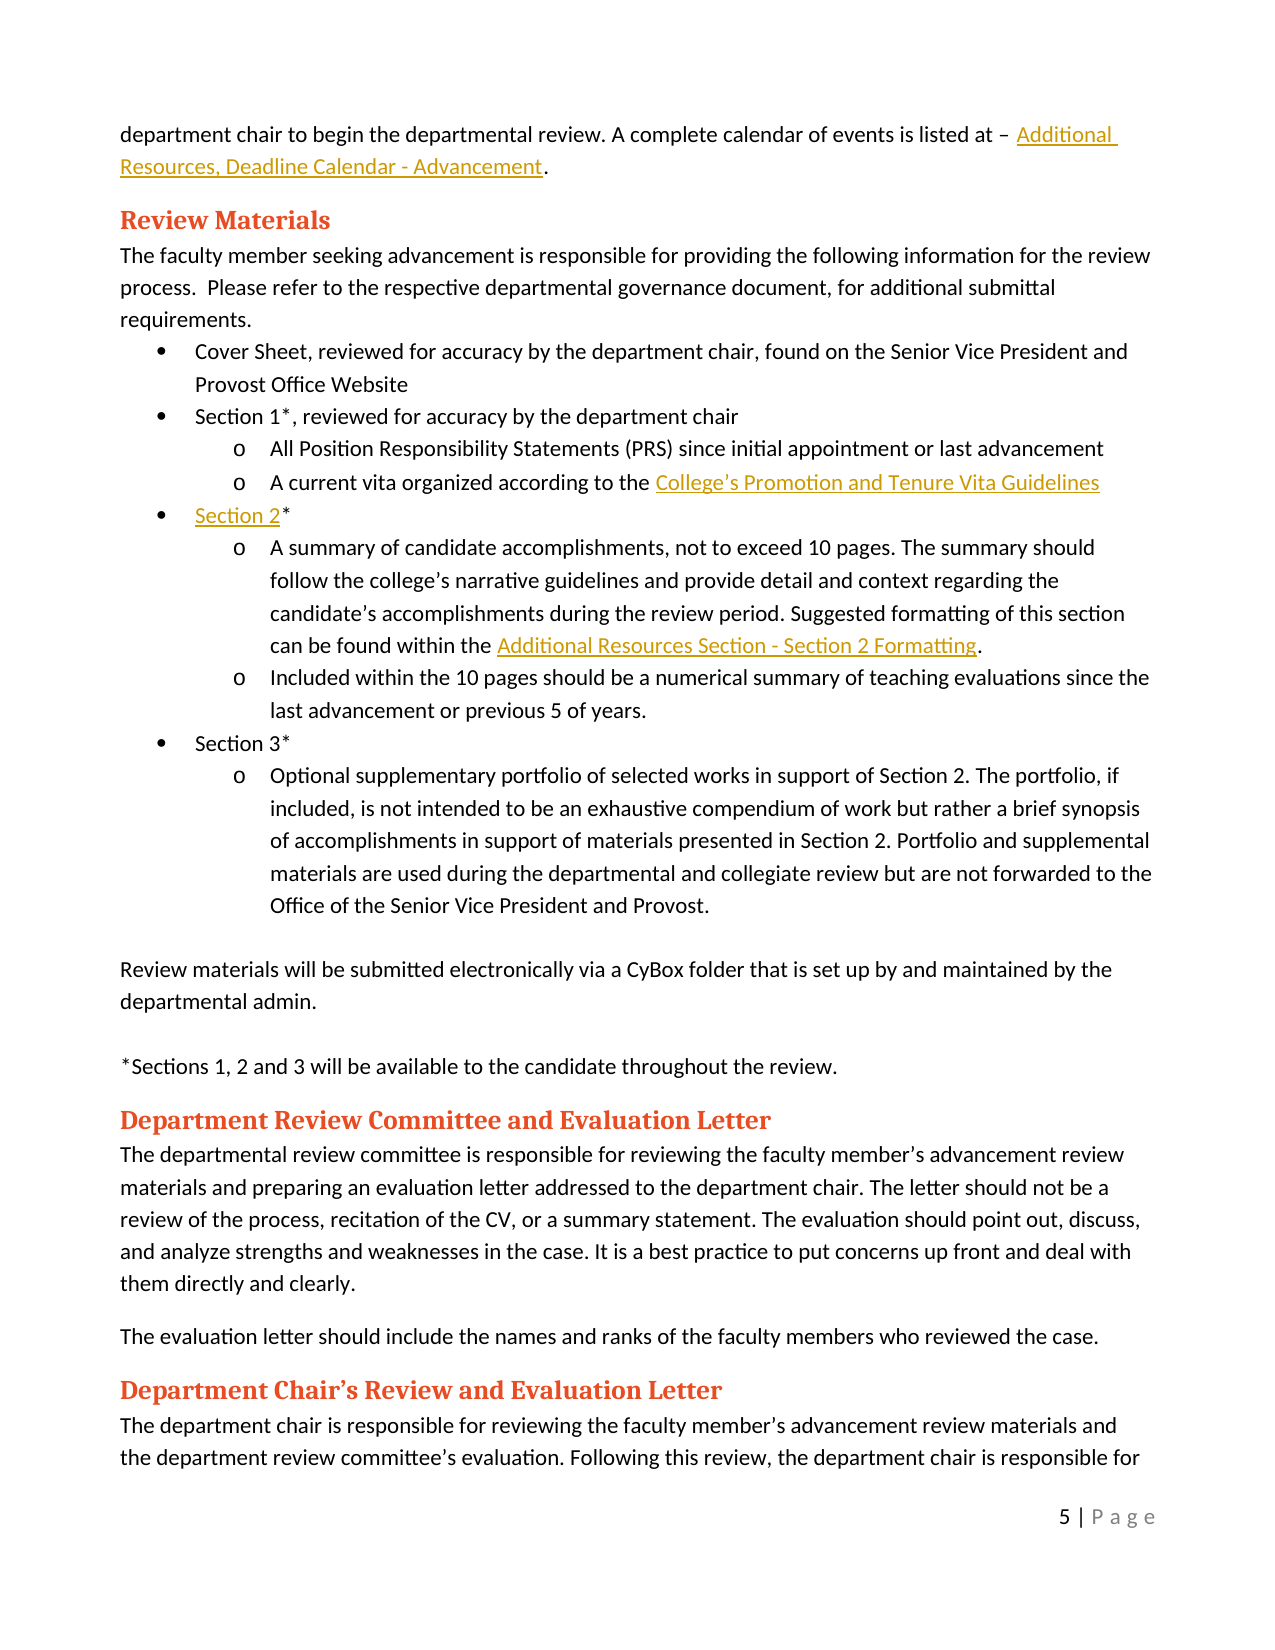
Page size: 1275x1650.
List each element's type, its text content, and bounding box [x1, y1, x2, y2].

text *Sections 1, 2 and 3 will be available to the candidate throughout the review. [120, 1052, 1155, 1080]
subtitle Department Review Committee and Evaluation Letter [120, 1105, 1155, 1136]
list Section 1*, reviewed for accuracy by the department chair [157, 402, 1155, 430]
list Optional supplementary portfolio of selected works in support of Section 2. The portfolio, if included, is not intended to be an exhaustive compendium of work but rather a brief synopsis of accomplishments in support of materials presented in Section 2. Portfolio and supplemental materials are used during the departmental and collegiate review but are not forwarded to the Office of the Senior Vice President and Provost. [232, 761, 1155, 919]
subtitle Review Materials [120, 205, 1155, 236]
text The faculty member seeking advancement is responsible for providing the following information for the review process. Please refer to the respective departmental governance document, for additional submittal requirements. [120, 241, 1155, 333]
list Section 3* [157, 729, 1155, 757]
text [120, 1411, 1155, 1471]
list A current vita organized according to the College’s Promotion and Tenure Vita Guidelines [232, 468, 1155, 497]
list Cover Sheet, reviewed for accuracy by the department chair, found on the Senior Vice President and Provost Office Website [157, 337, 1155, 398]
text The evaluation letter should include the names and ranks of the faculty members who reviewed the case. [120, 1322, 1155, 1350]
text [120, 120, 1155, 180]
list A summary of candidate accomplishments, not to exceed 10 pages. The summary should follow the college’s narrative guidelines and provide detail and context regarding the candidate’s accomplishments during the review period. Suggested formatting of this section can be found within the Additional Resources Section - Section 2 Formatting. [232, 533, 1155, 659]
list Included within the 10 pages should be a numerical summary of teaching evaluations since the last advancement or previous 5 of years. [232, 663, 1155, 724]
subtitle Department Chair’s Review and Evaluation Letter [120, 1375, 1155, 1406]
text The departmental review committee is responsible for reviewing the faculty member’s advancement review materials and preparing an evaluation letter addressed to the department chair. The letter should not be a review of the process, recitation of the CV, or a summary statement. The evaluation should point out, discuss, and analyze strengths and weaknesses in the case. It is a best practice to put concerns up front and deal with them directly and clearly. [120, 1141, 1155, 1297]
text Review materials will be submitted electronically via a CyBox folder that is set up by and maintained by the departmental admin. [120, 955, 1155, 1015]
list All Position Responsibility Statements (PRS) since initial appointment or last advancement [232, 434, 1155, 463]
list Section 2* [157, 501, 1155, 529]
